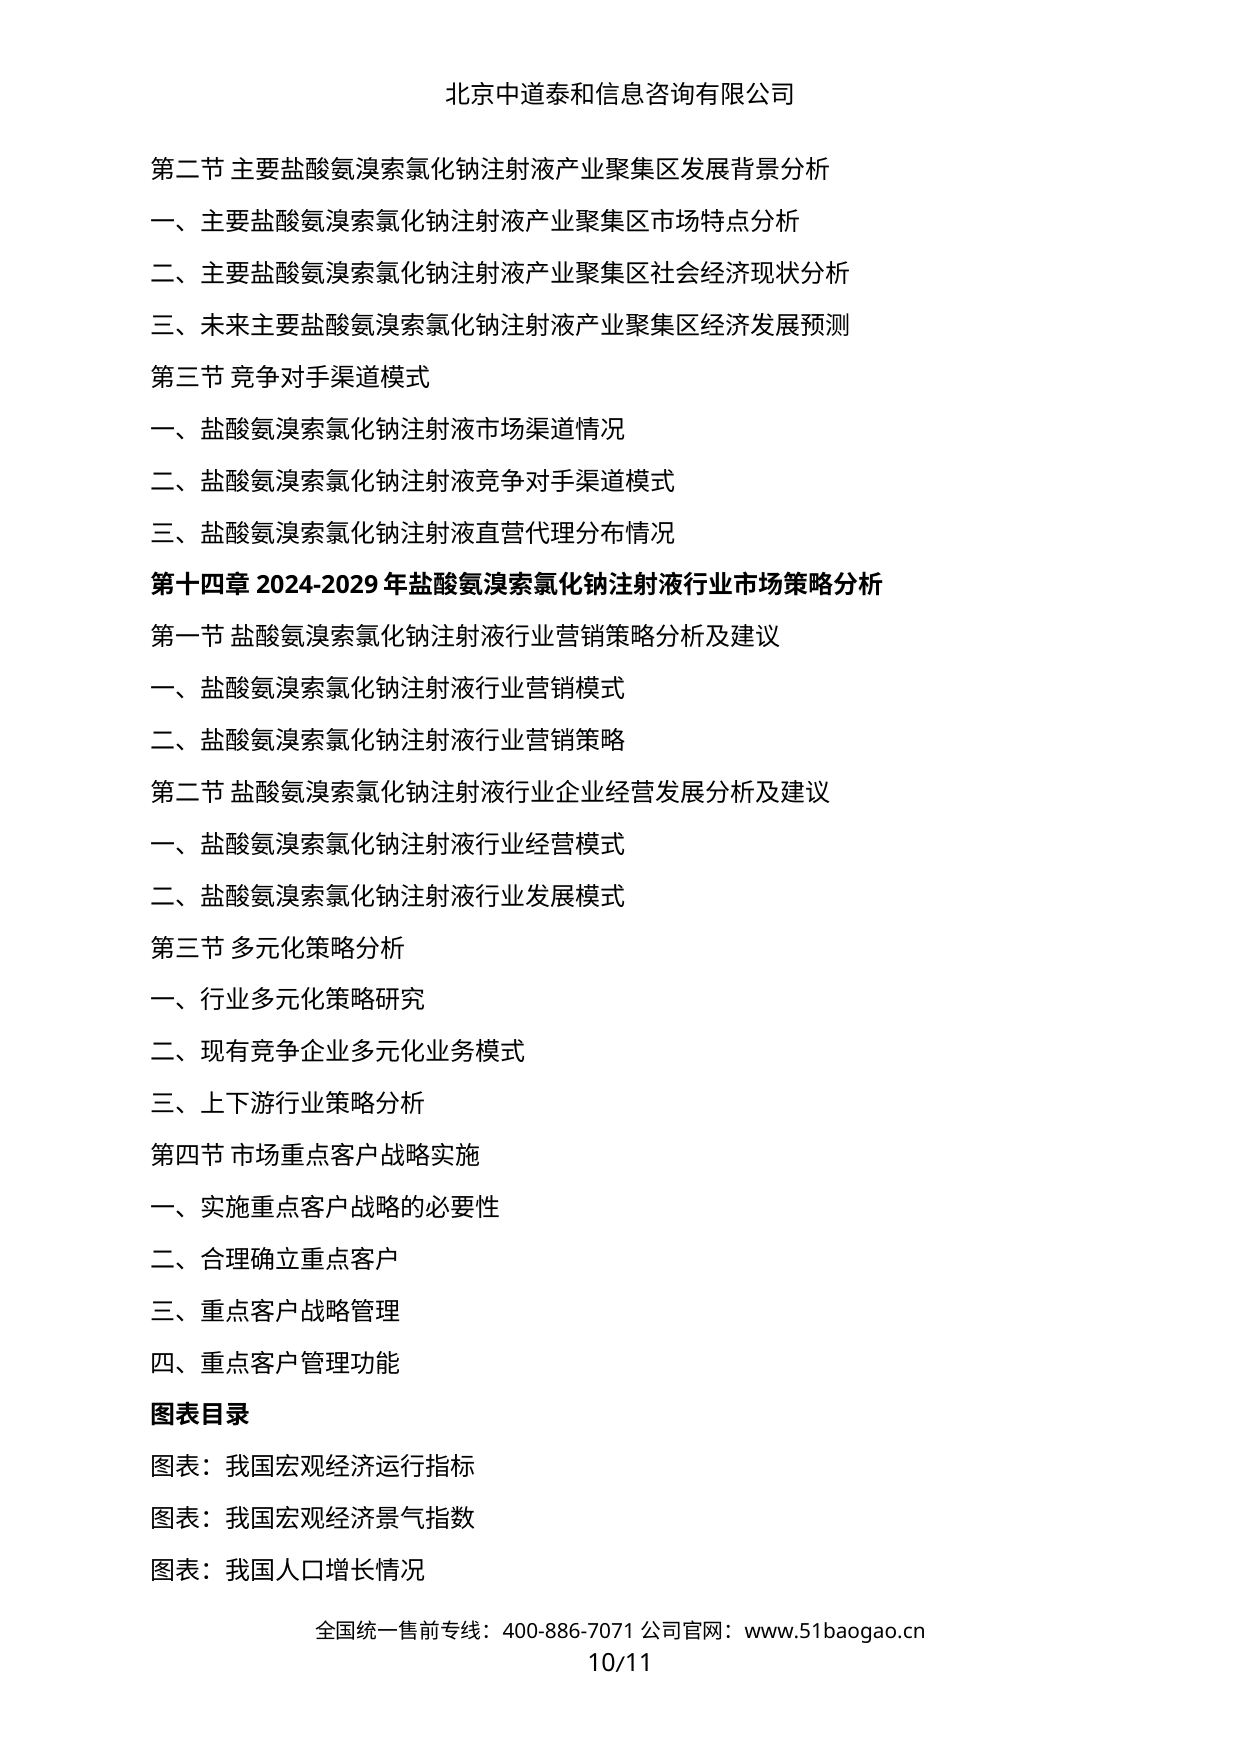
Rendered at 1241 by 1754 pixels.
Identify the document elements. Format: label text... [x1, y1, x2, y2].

text 二、现有竞争企业多元化业务模式 [150, 1032, 1090, 1068]
text 二、主要盐酸氨溴索氯化钠注射液产业聚集区社会经济现状分析 [150, 254, 1090, 290]
text 三、未来主要盐酸氨溴索氯化钠注射液产业聚集区经济发展预测 [150, 306, 1090, 342]
text 二、盐酸氨溴索氯化钠注射液行业营销策略 [150, 721, 1090, 757]
text 二、合理确立重点客户 [150, 1239, 1090, 1276]
text 图表目录 [150, 1395, 1090, 1431]
text 图表：我国宏观经济景气指数 [150, 1499, 1090, 1535]
text 一、盐酸氨溴索氯化钠注射液行业经营模式 [150, 824, 1090, 861]
text 三、上下游行业策略分析 [150, 1084, 1090, 1120]
text 二、盐酸氨溴索氯化钠注射液竞争对手渠道模式 [150, 461, 1090, 497]
text 图表：我国人口增长情况 [150, 1551, 1090, 1587]
text 第一节 盐酸氨溴索氯化钠注射液行业营销策略分析及建议 [150, 617, 1090, 653]
text 三、盐酸氨溴索氯化钠注射液直营代理分布情况 [150, 513, 1090, 549]
text 一、盐酸氨溴索氯化钠注射液行业营销模式 [150, 669, 1090, 705]
text 三、重点客户战略管理 [150, 1291, 1090, 1327]
text 第四节 市场重点客户战略实施 [150, 1136, 1090, 1172]
text 一、实施重点客户战略的必要性 [150, 1187, 1090, 1224]
text 二、盐酸氨溴索氯化钠注射液行业发展模式 [150, 876, 1090, 912]
text 一、行业多元化策略研究 [150, 980, 1090, 1016]
text 一、主要盐酸氨溴索氯化钠注射液产业聚集区市场特点分析 [150, 202, 1090, 238]
text 第三节 竞争对手渠道模式 [150, 357, 1090, 394]
text 四、重点客户管理功能 [150, 1343, 1090, 1379]
text 第十四章 2024-2029年盐酸氨溴索氯化钠注射液行业市场策略分析 [150, 565, 1090, 601]
text 第三节 多元化策略分析 [150, 928, 1090, 964]
text 一、盐酸氨溴索氯化钠注射液市场渠道情况 [150, 409, 1090, 446]
text 图表：我国宏观经济运行指标 [150, 1447, 1090, 1483]
text 第二节 主要盐酸氨溴索氯化钠注射液产业聚集区发展背景分析 [150, 150, 1090, 186]
text 第二节 盐酸氨溴索氯化钠注射液行业企业经营发展分析及建议 [150, 772, 1090, 809]
